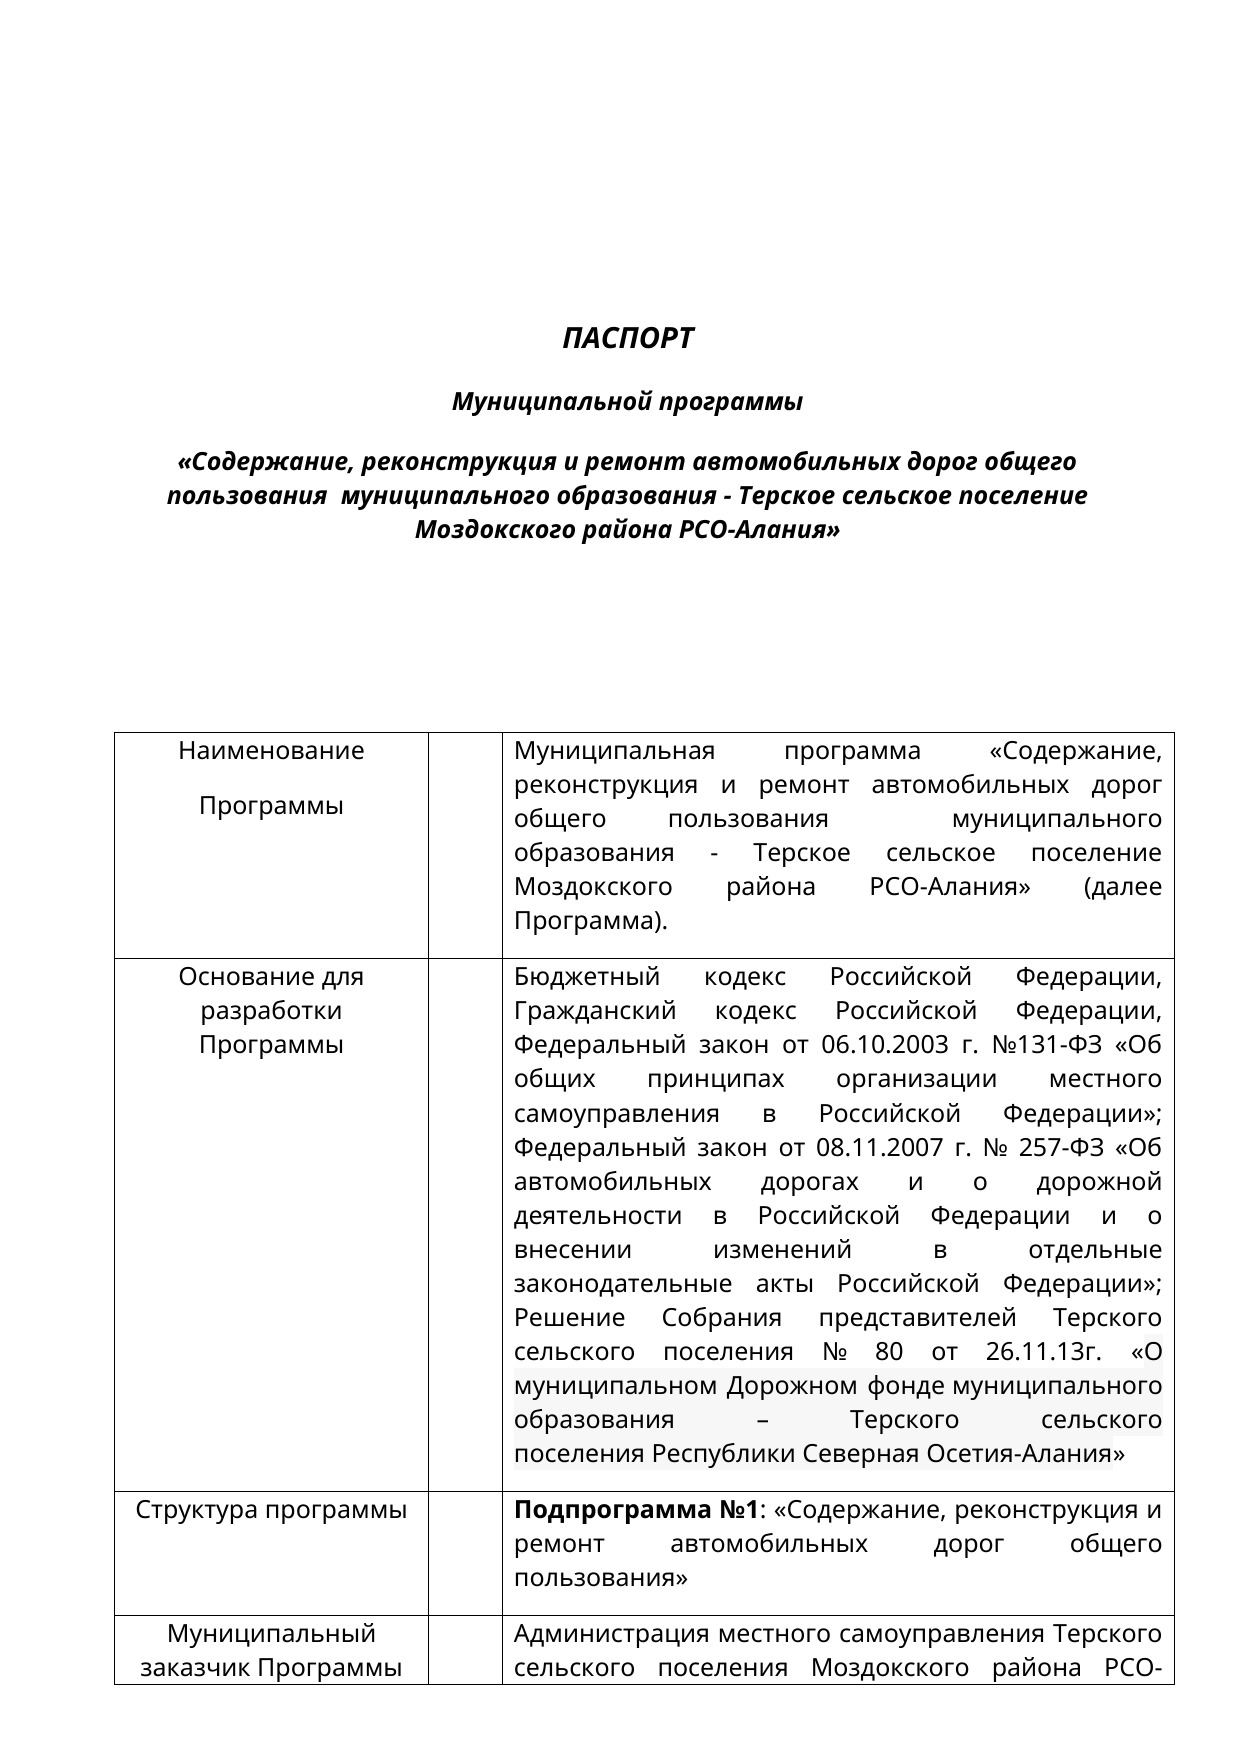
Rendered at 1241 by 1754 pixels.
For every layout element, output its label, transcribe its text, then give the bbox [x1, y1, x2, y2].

table_cell Структура программы [115, 1492, 428, 1615]
table_cell [429, 1616, 502, 1684]
table_header Муниципальная программа «Содержание, реконструкция и ремонт автомобильных дорог общего пользования муниципального образования - Терское сельское поселение Моздокского района РСО-Алания» (далее Программа). [503, 733, 1174, 958]
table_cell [503, 1616, 1174, 1684]
table_cell [429, 1492, 502, 1615]
table_cell [429, 959, 502, 1491]
table_cell Бюджетный кодекс Российской Федерации, Гражданский кодекс Российской Федерации, Федеральный закон от 06.10.2003 г. №131-ФЗ «Об общих принципах организации местного самоуправления в Российской Федерации»; Федеральный закон от 08.11.2007 г. № 257-ФЗ «Об автомобильных дорогах и о дорожной деятельности в Российской Федерации и о внесении изменений в отдельные законодательные акты Российской Федерации»; Решение Собрания представителей Терского сельского поселения № 80 от 26.11.13г. «О муниципальном Дорожном фонде муниципального образования – Терского сельского поселения Республики Северная Осетия-Алания» [503, 959, 1174, 1491]
table_cell Подпрограмма №1: «Содержание, реконструкция и ремонт автомобильных дорог общего пользования» [503, 1492, 1174, 1615]
table_header Наименование Программы [115, 733, 428, 958]
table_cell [115, 1616, 428, 1684]
text «Содержание, реконструкция и ремонт автомобильных дорог общего пользования муниципального образования - Терское сельское поселение Моздокского района РСО-Алания» [103, 444, 1152, 546]
text Муниципальной программы [103, 384, 1152, 418]
text ПАСПОРТ [103, 317, 1152, 357]
table_cell Основание для разработки Программы [115, 959, 428, 1491]
table_header [429, 733, 502, 958]
